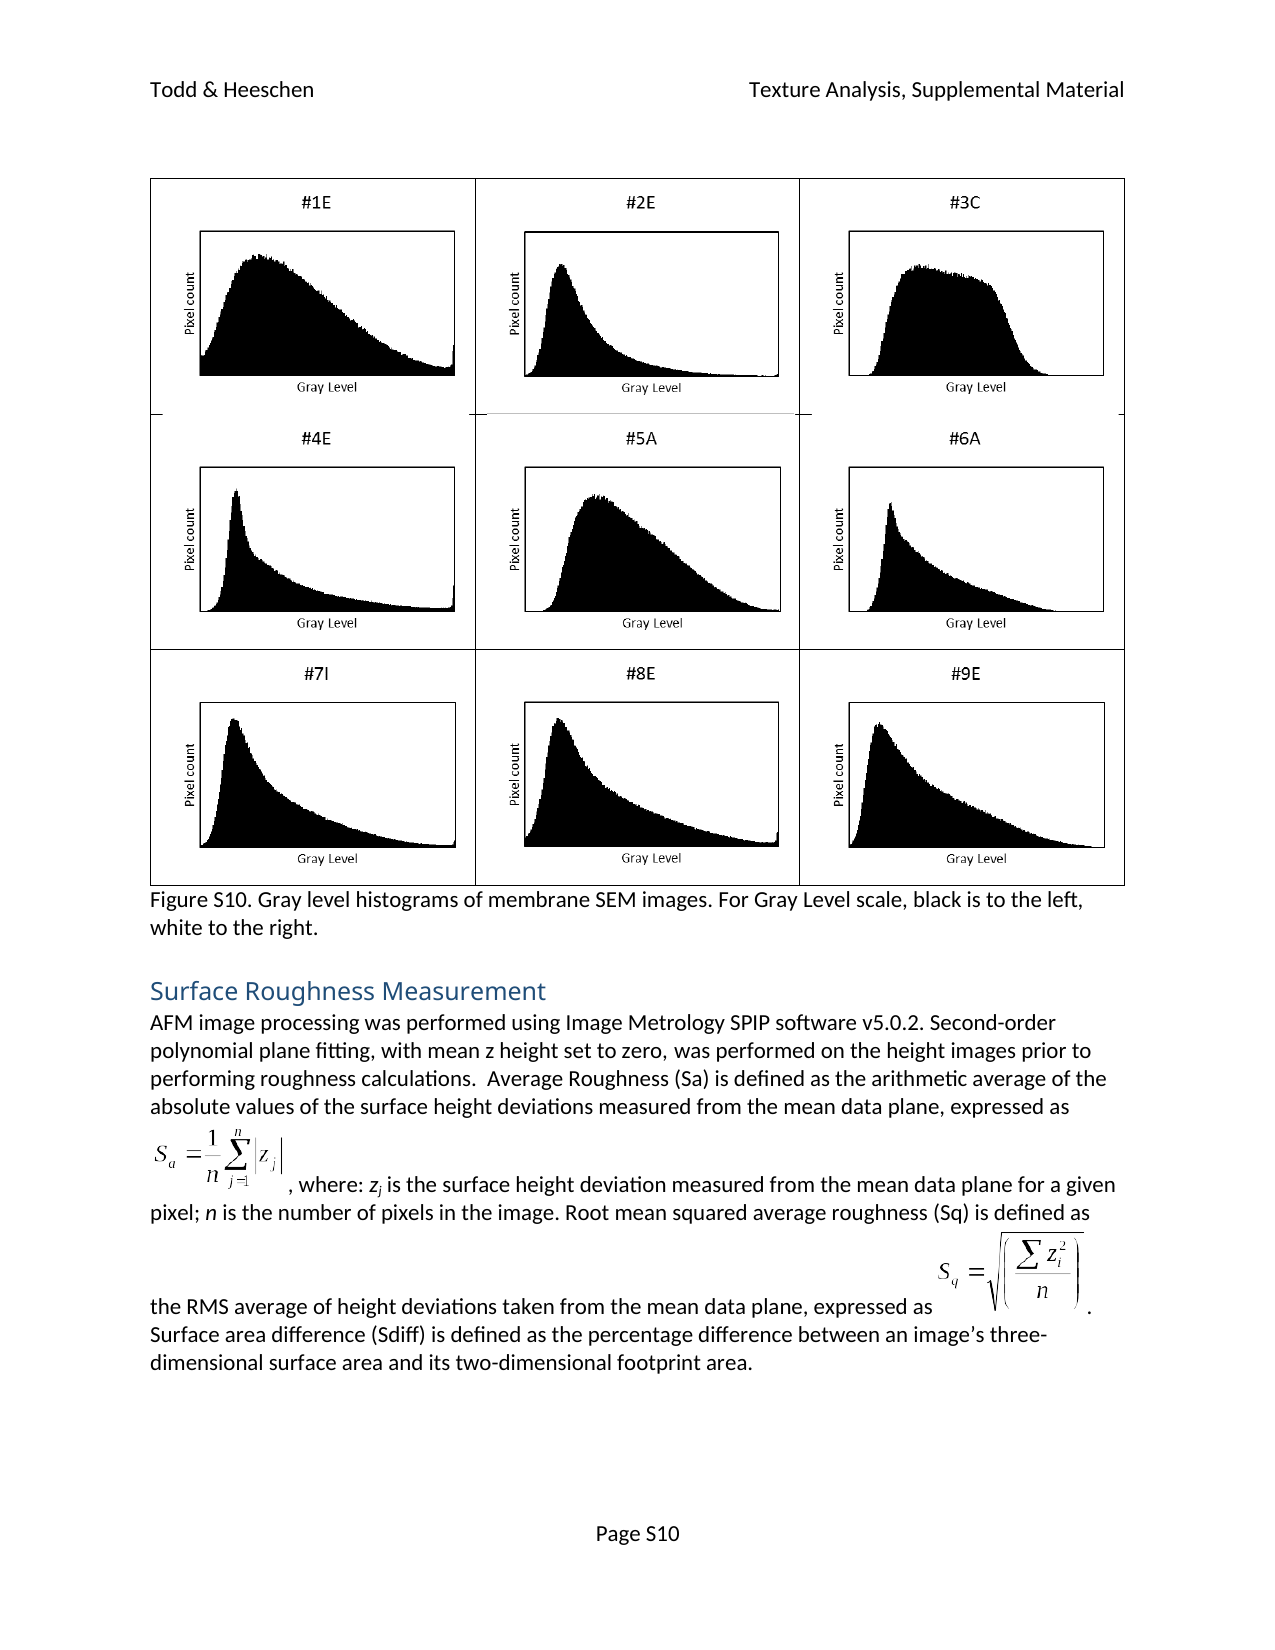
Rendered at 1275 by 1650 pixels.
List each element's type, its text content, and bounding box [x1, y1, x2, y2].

picture [162, 414, 470, 649]
table_cell [151, 650, 162, 884]
table_header [476, 179, 487, 413]
table_header [470, 179, 475, 413]
table_header [794, 179, 799, 413]
table_header [1119, 179, 1124, 413]
table_cell [800, 650, 811, 884]
text AFM image processing was performed using Image Metrology SPIP software v5.0.2. Second-order polynomial plane fitting, with mean z height set to zero, was performed on the height images prior to performing roughness calculations. Average Roughness (Sa) is defined as the arithmetic average of the absolute values of the surface height deviations measured from the mean data plane, expressed as , where: zj is the surface height deviation measured from the mean data plane for a given pixel; n is the number of pixels in the image. Root mean squared average roughness (Sq) is defined as the RMS average of height deviations taken from the mean data plane, expressed as. Surface area difference (Sdiff) is defined as the percentage difference between an image’s three-dimensional surface area and its two-dimensional footprint area. [150, 1008, 1125, 1376]
picture [487, 179, 796, 649]
table_cell [794, 650, 799, 884]
text Figure S10. Gray level histograms of membrane SEM images. For Gray Level scale, black is to the left, white to the right. [150, 886, 1125, 942]
table_cell [470, 415, 475, 649]
picture [811, 179, 1119, 413]
picture [811, 414, 1119, 649]
table_cell [476, 415, 487, 649]
table_header [800, 179, 811, 413]
picture [811, 650, 1120, 885]
table_cell [1119, 415, 1124, 649]
picture [162, 650, 471, 885]
subtitle Surface Roughness Measurement [150, 974, 1125, 1008]
table_cell [151, 415, 162, 649]
picture [162, 179, 470, 413]
table_header [151, 179, 162, 413]
table_cell [1120, 650, 1124, 884]
table_cell [476, 650, 487, 884]
picture [487, 650, 794, 884]
table_cell [800, 415, 811, 649]
table_cell [471, 650, 475, 884]
